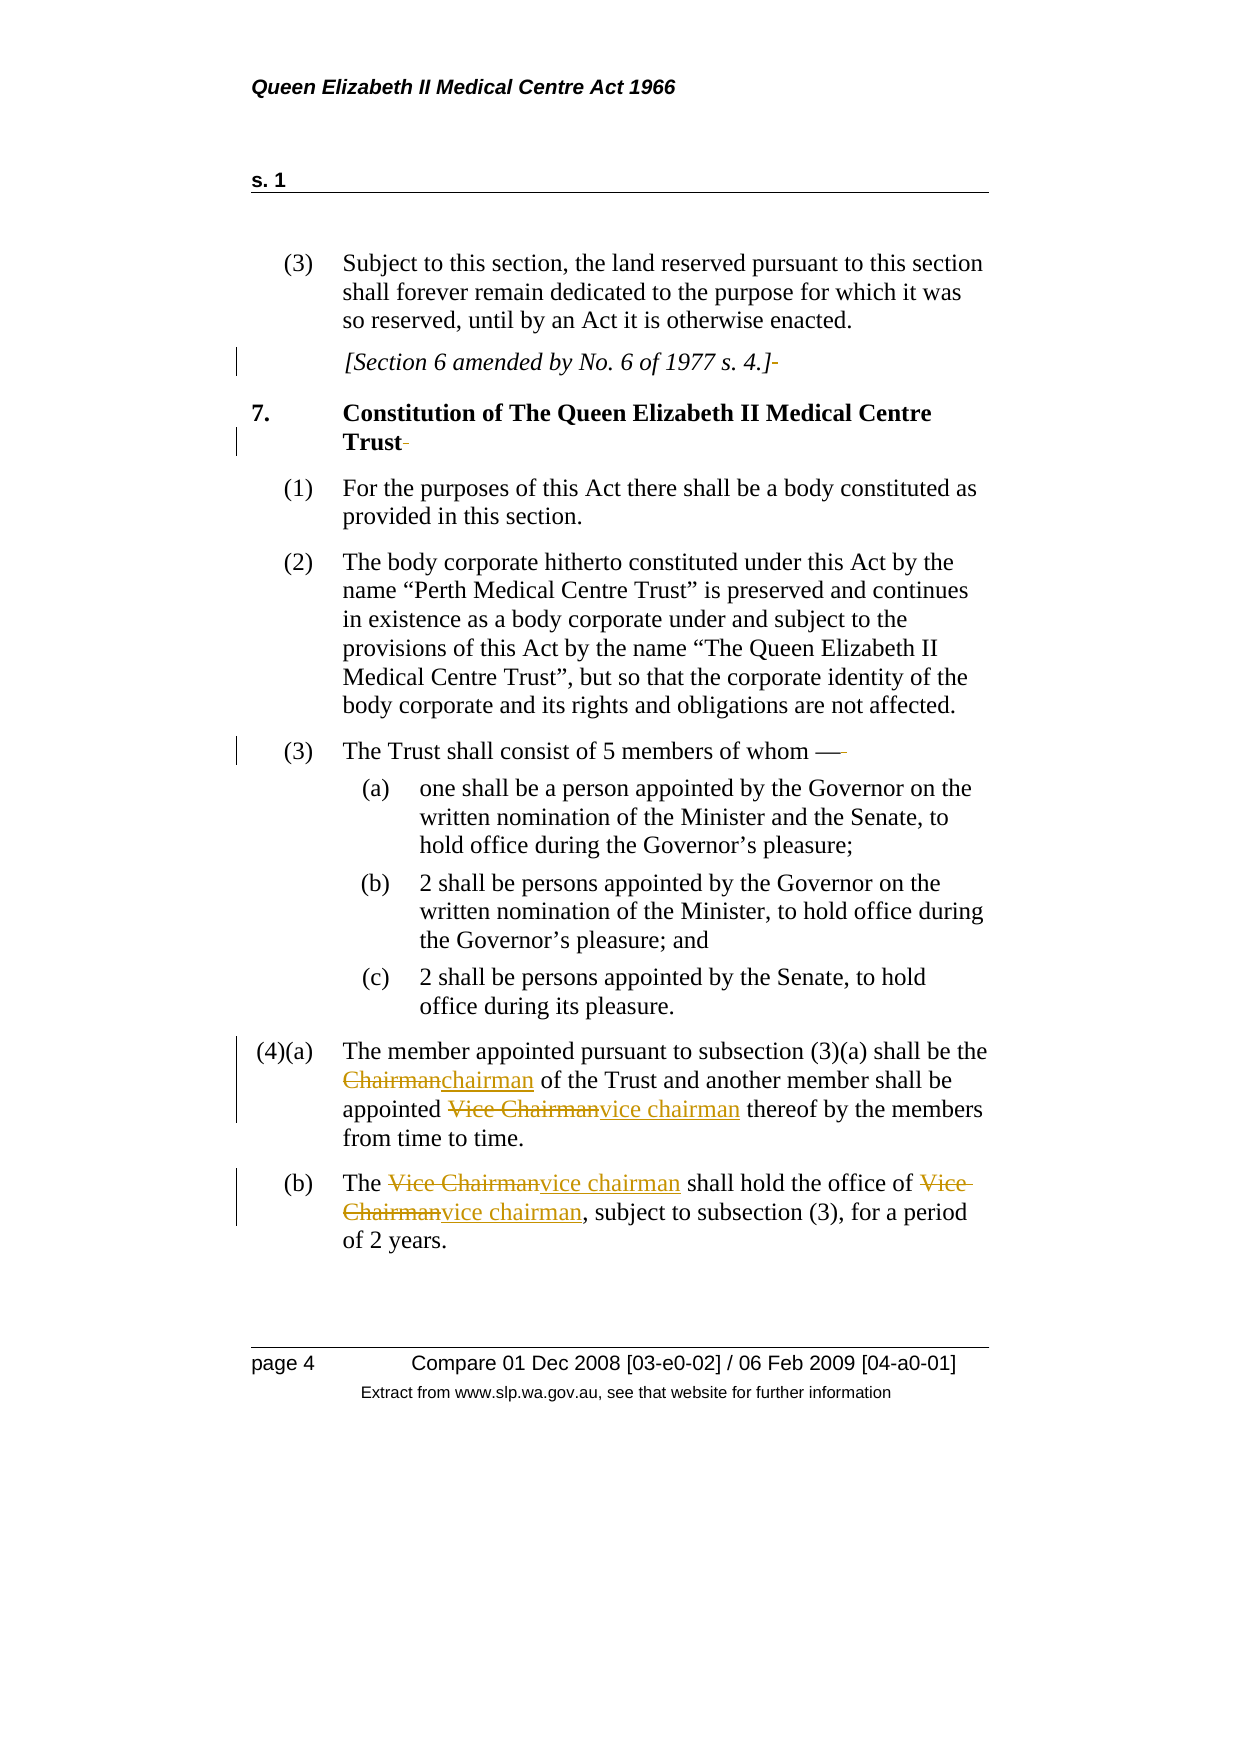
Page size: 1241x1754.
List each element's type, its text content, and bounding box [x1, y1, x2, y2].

text (b) 2 shall be persons appointed by the Governor on the written nomination of the Minister, to hold office during the Governor’s pleasure; and [251, 868, 989, 954]
text (4)(a) The member appointed pursuant to subsection (3)(a) shall be the of the Trust and another member shall be appointed thereof by the members from time to time. [251, 1036, 989, 1151]
text (2) The body corporate hitherto constituted under this Act by the name “Perth Medical Centre Trust” is preserved and continues in existence as a body corporate under and subject to the provisions of this Act by the name “The Queen Elizabeth II Medical Centre Trust”, but so that the corporate identity of the body corporate and its rights and obligations are not affected. [251, 547, 989, 719]
subtitle 7. Constitution of The Queen Elizabeth II Medical Centre Trust [251, 398, 989, 456]
text (3) The Trust shall consist of 5 members of whom — [251, 736, 989, 765]
text (1) For the purposes of this Act there shall be a body constituted as provided in this section. [251, 473, 989, 530]
text [Section 6 amended by No. 6 of 1977 s. 4.] [251, 347, 989, 376]
text (c) 2 shall be persons appointed by the Senate, to hold office during its pleasure. [251, 962, 989, 1020]
text (a) one shall be a person appointed by the Governor on the written nomination of the Minister and the Senate, to hold office during the Governor’s pleasure; [251, 773, 989, 859]
text (b) The shall hold the office of , subject to subsection (3), for a period of 2 years. [251, 1168, 989, 1254]
text (3) Subject to this section, the land reserved pursuant to this section shall forever remain dedicated to the purpose for which it was so reserved, until by an Act it is otherwise enacted. [251, 248, 989, 334]
